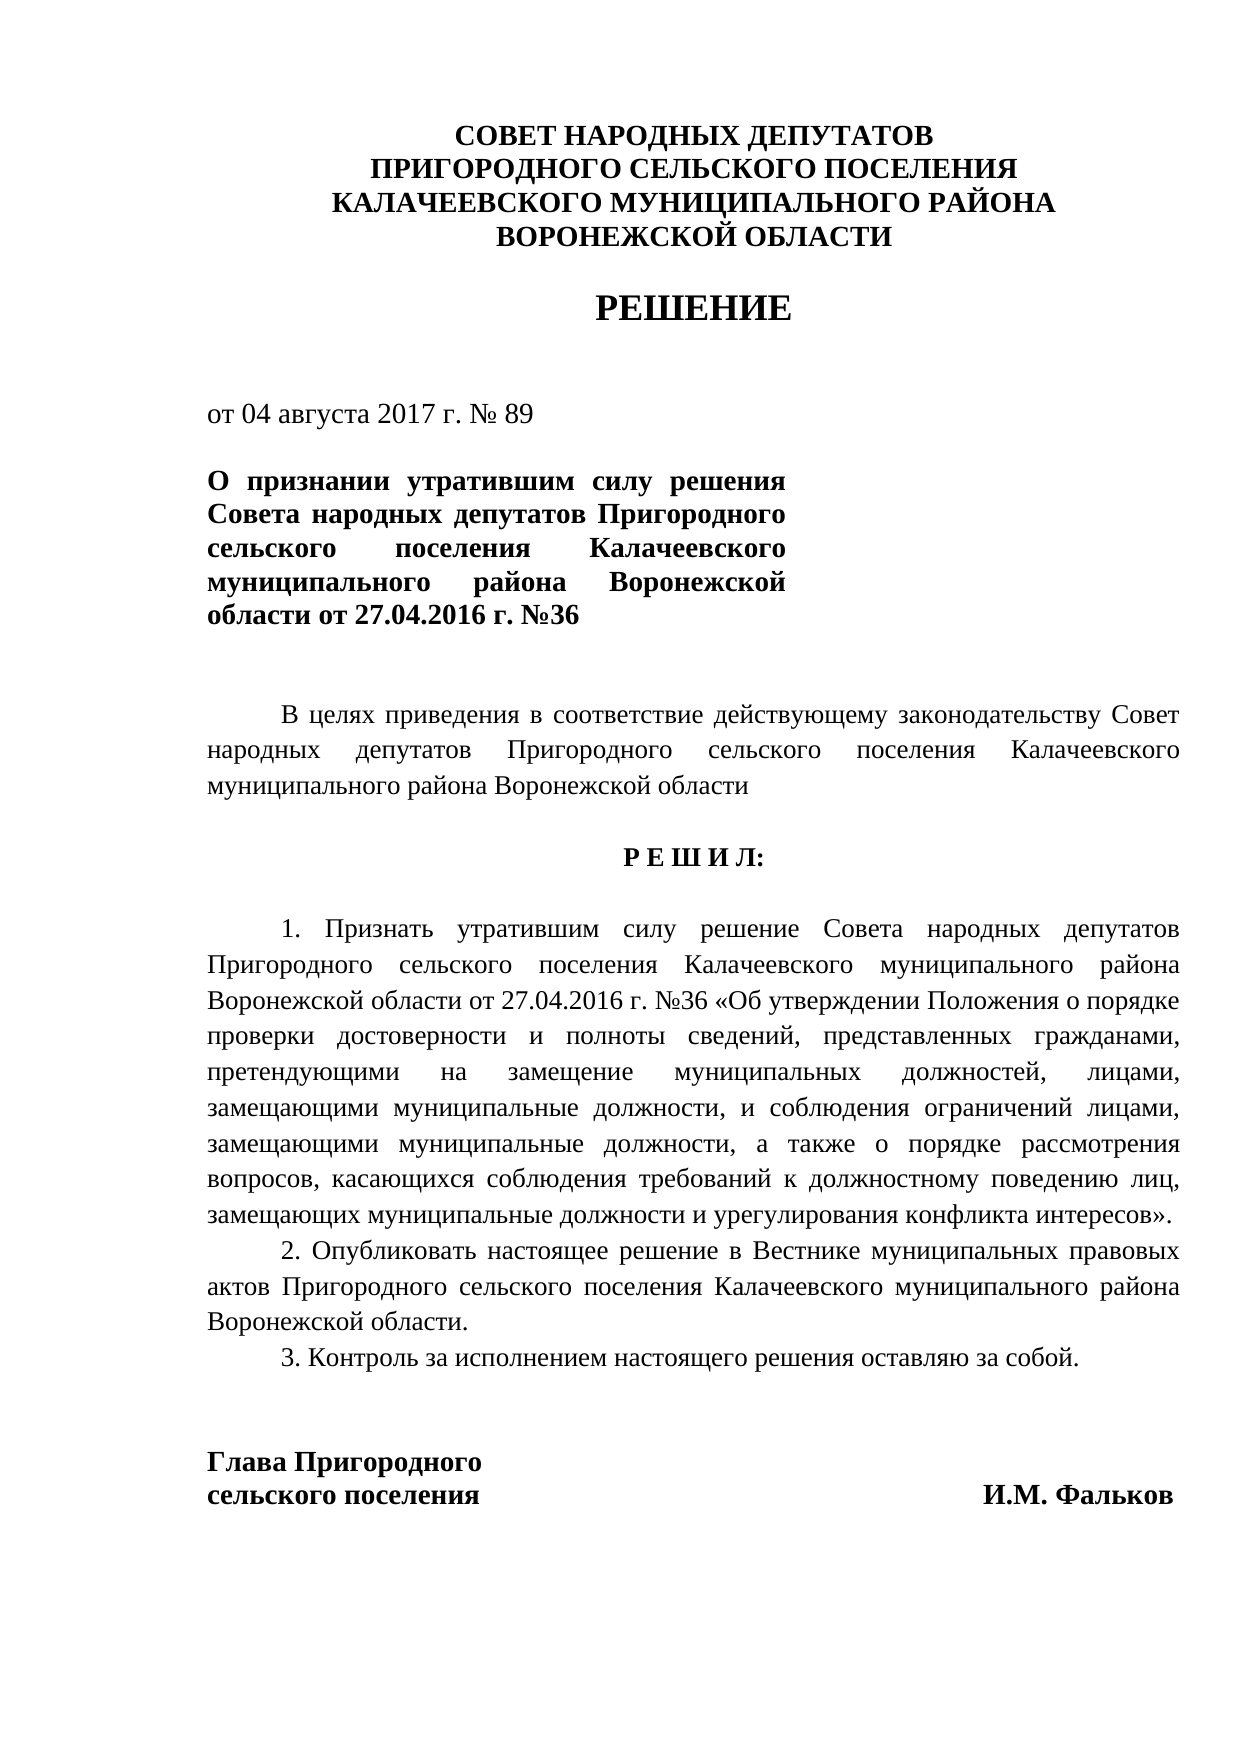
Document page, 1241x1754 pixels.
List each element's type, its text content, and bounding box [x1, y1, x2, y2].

text В целях приведения в соответствие действующему законодательству Совет народных депутатов Пригородного сельского поселения Калачеевского муниципального района Воронежской области [207, 698, 1181, 801]
text РЕШЕНИЕ [207, 286, 1181, 329]
text 2. Опубликовать настоящее решение в Вестнике муниципальных правовых актов Пригородного сельского поселения Калачеевского муниципального района Воронежской области. [207, 1234, 1181, 1336]
text Глава Пригородного [207, 1444, 1181, 1477]
text 1. Признать утратившим силу решение Совета народных депутатов Пригородного сельского поселения Калачеевского муниципального района Воронежской области от 27.04.2016 г. №36 «Об утверждении Положения о порядке проверки достоверности и полноты сведений, представленных гражданами, претендующими на замещение муниципальных должностей, лицами, замещающими муниципальные должности, и соблюдения ограничений лицами, замещающими муниципальные должности, а также о порядке рассмотрения вопросов, касающихся соблюдения требований к должностному поведению лиц, замещающих муниципальные должности и урегулирования конфликта интересов». [207, 912, 1181, 1229]
text ВОРОНЕЖСКОЙ ОБЛАСТИ [207, 219, 1181, 252]
text от 04 августа 2017 г. № 89 [207, 396, 1181, 429]
text ПРИГОРОДНОГО СЕЛЬСКОГО ПОСЕЛЕНИЯ [207, 152, 1181, 185]
table_header О признании утратившим силу решения Совета народных депутатов Пригородного сельского поселения Калачеевского муниципального района Воронежской области от 27.04.2016 г. №36 [196, 463, 797, 631]
text СОВЕТ НАРОДНЫХ ДЕПУТАТОВ [207, 118, 1181, 152]
text Р Е Ш И Л: [207, 841, 1181, 872]
text 3. Контроль за исполнением настоящего решения оставляю за собой. [207, 1341, 1181, 1372]
text сельского поселения И.М. Фальков [207, 1477, 1181, 1511]
text КАЛАЧЕЕВСКОГО МУНИЦИПАЛЬНОГО РАЙОНА [207, 185, 1181, 219]
